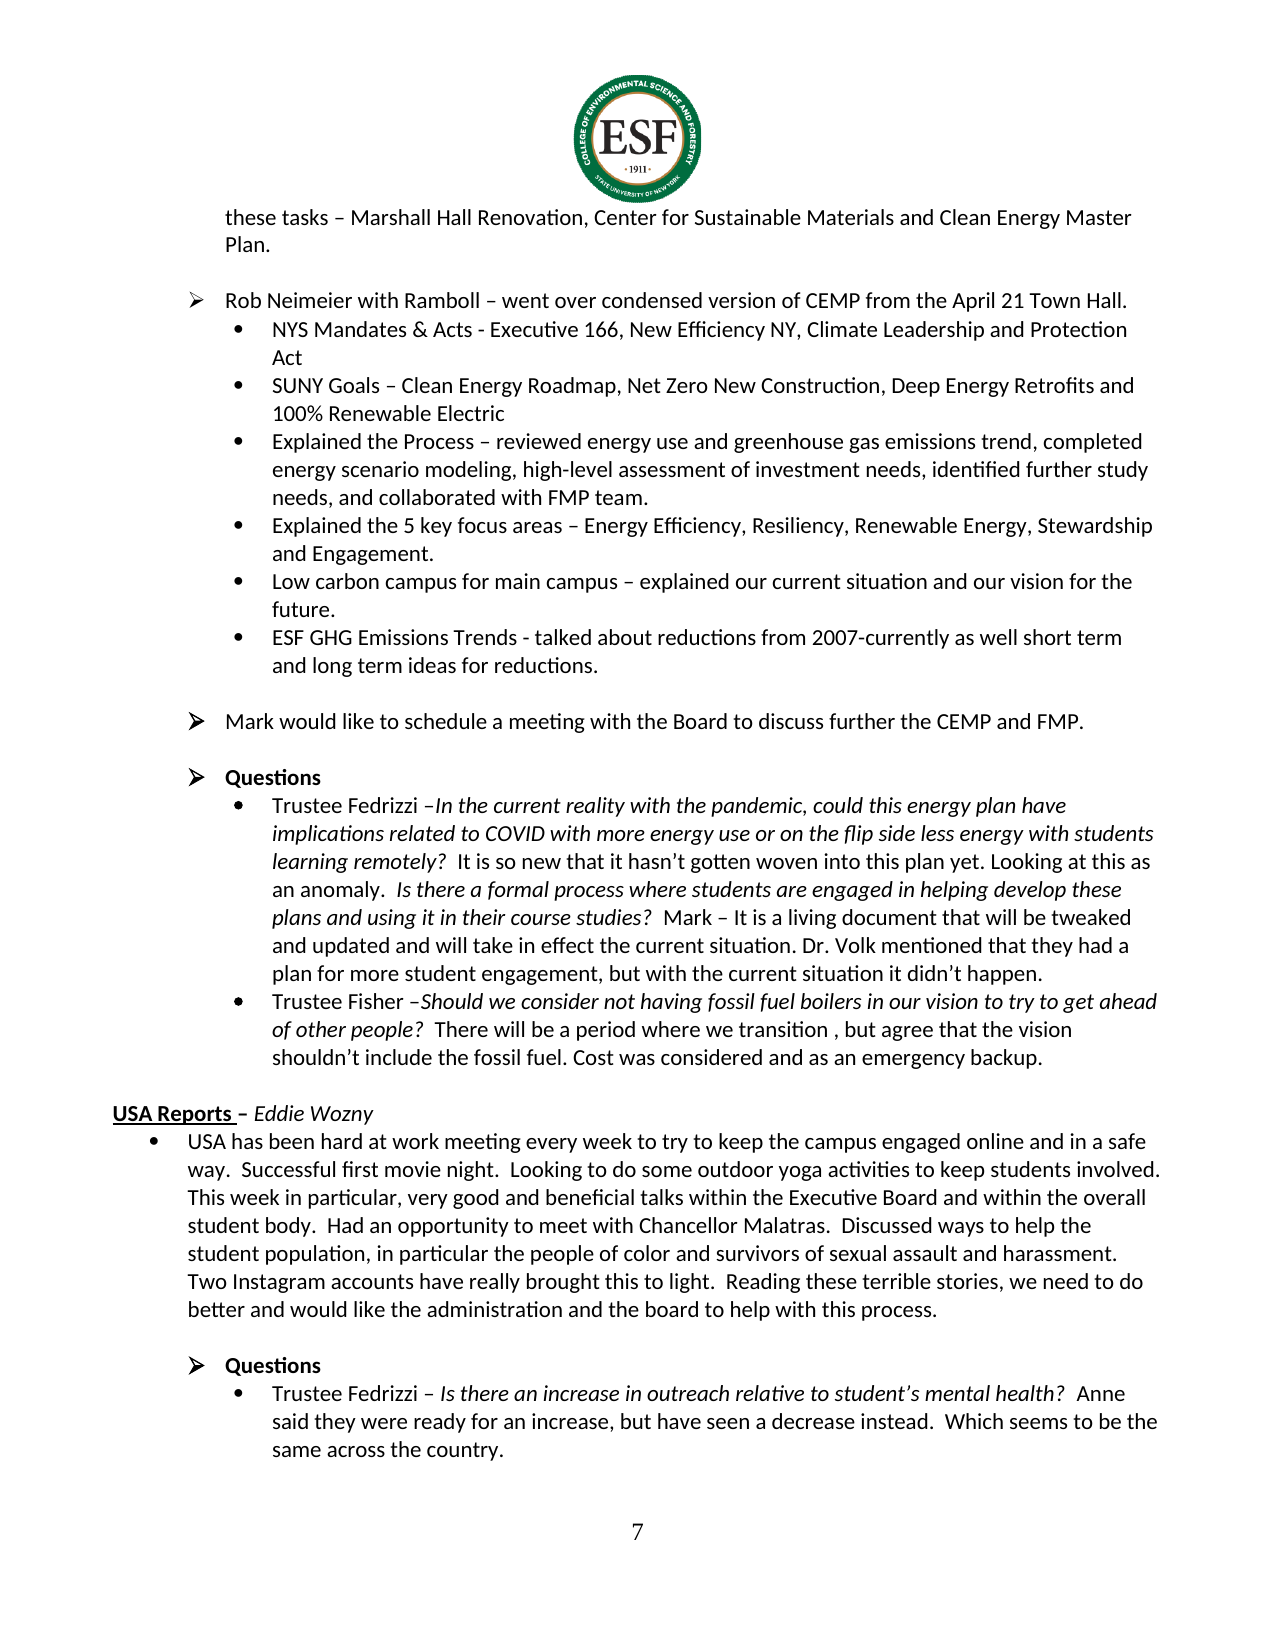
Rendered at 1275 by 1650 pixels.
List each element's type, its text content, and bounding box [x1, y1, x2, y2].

list Trustee Fedrizzi – Is there an increase in outreach relative to student’s mental health? Anne said they were ready for an increase, but have seen a decrease instead. Which seems to be the same across the country. [234, 1379, 1162, 1463]
list Low carbon campus for main campus – explained our current situation and our vision for the future. [234, 567, 1162, 623]
list Explained the Process – reviewed energy use and greenhouse gas emissions trend, completed energy scenario modeling, high-level assessment of investment needs, identified further study needs, and collaborated with FMP team. [234, 427, 1162, 511]
list USA has been hard at work meeting every week to try to keep the campus engaged online and in a safe way. Successful first movie night. Looking to do some outdoor yoga activities to keep students involved. This week in particular, very good and beneficial talks within the Executive Board and within the overall student body. Had an opportunity to meet with Chancellor Malatras. Discussed ways to help the student population, in particular the people of color and survivors of sexual assault and harassment. Two Instagram accounts have really brought this to light. Reading these terrible stories, we need to do better and would like the administration and the board to help with this process. [150, 1127, 1162, 1323]
list Explained the 5 key focus areas – Energy Efficiency, Resiliency, Renewable Energy, Stewardship and Engagement. [234, 511, 1162, 567]
list Rob Neimeier with Ramboll – went over condensed version of CEMP from the April 21 Town Hall. [187, 287, 1162, 315]
list Trustee Fisher –Should we consider not having fossil fuel boilers in our vision to try to get ahead of other people? There will be a period where we transition , but agree that the vision shouldn’t include the fossil fuel. Cost was considered and as an emergency backup. [234, 987, 1162, 1071]
list ESF GHG Emissions Trends - talked about reductions from 2007-currently as well short term and long term ideas for reductions. [234, 623, 1162, 679]
list Questions [187, 763, 1162, 791]
picture [573, 75, 702, 203]
list Trustee Fedrizzi –In the current reality with the pandemic, could this energy plan have implications related to COVID with more energy use or on the flip side less energy with students learning remotely? It is so new that it hasn’t gotten woven into this plan yet. Looking at this as an anomaly. Is there a formal process where students are engaged in helping develop these plans and using it in their course studies? Mark – It is a living document that will be tweaked and updated and will take in effect the current situation. Dr. Volk mentioned that they had a plan for more student engagement, but with the current situation it didn’t happen. [234, 791, 1162, 987]
list Questions [187, 1351, 1162, 1379]
text USA Reports – Eddie Wozny [112, 1099, 1162, 1127]
list NYS Mandates & Acts - Executive 166, New Efficiency NY, Climate Leadership and Protection Act [234, 315, 1162, 371]
list Mark would like to schedule a meeting with the Board to discuss further the CEMP and FMP. [187, 707, 1162, 735]
list SUNY Goals – Clean Energy Roadmap, Net Zero New Construction, Deep Energy Retrofits and 100% Renewable Electric [234, 371, 1162, 427]
